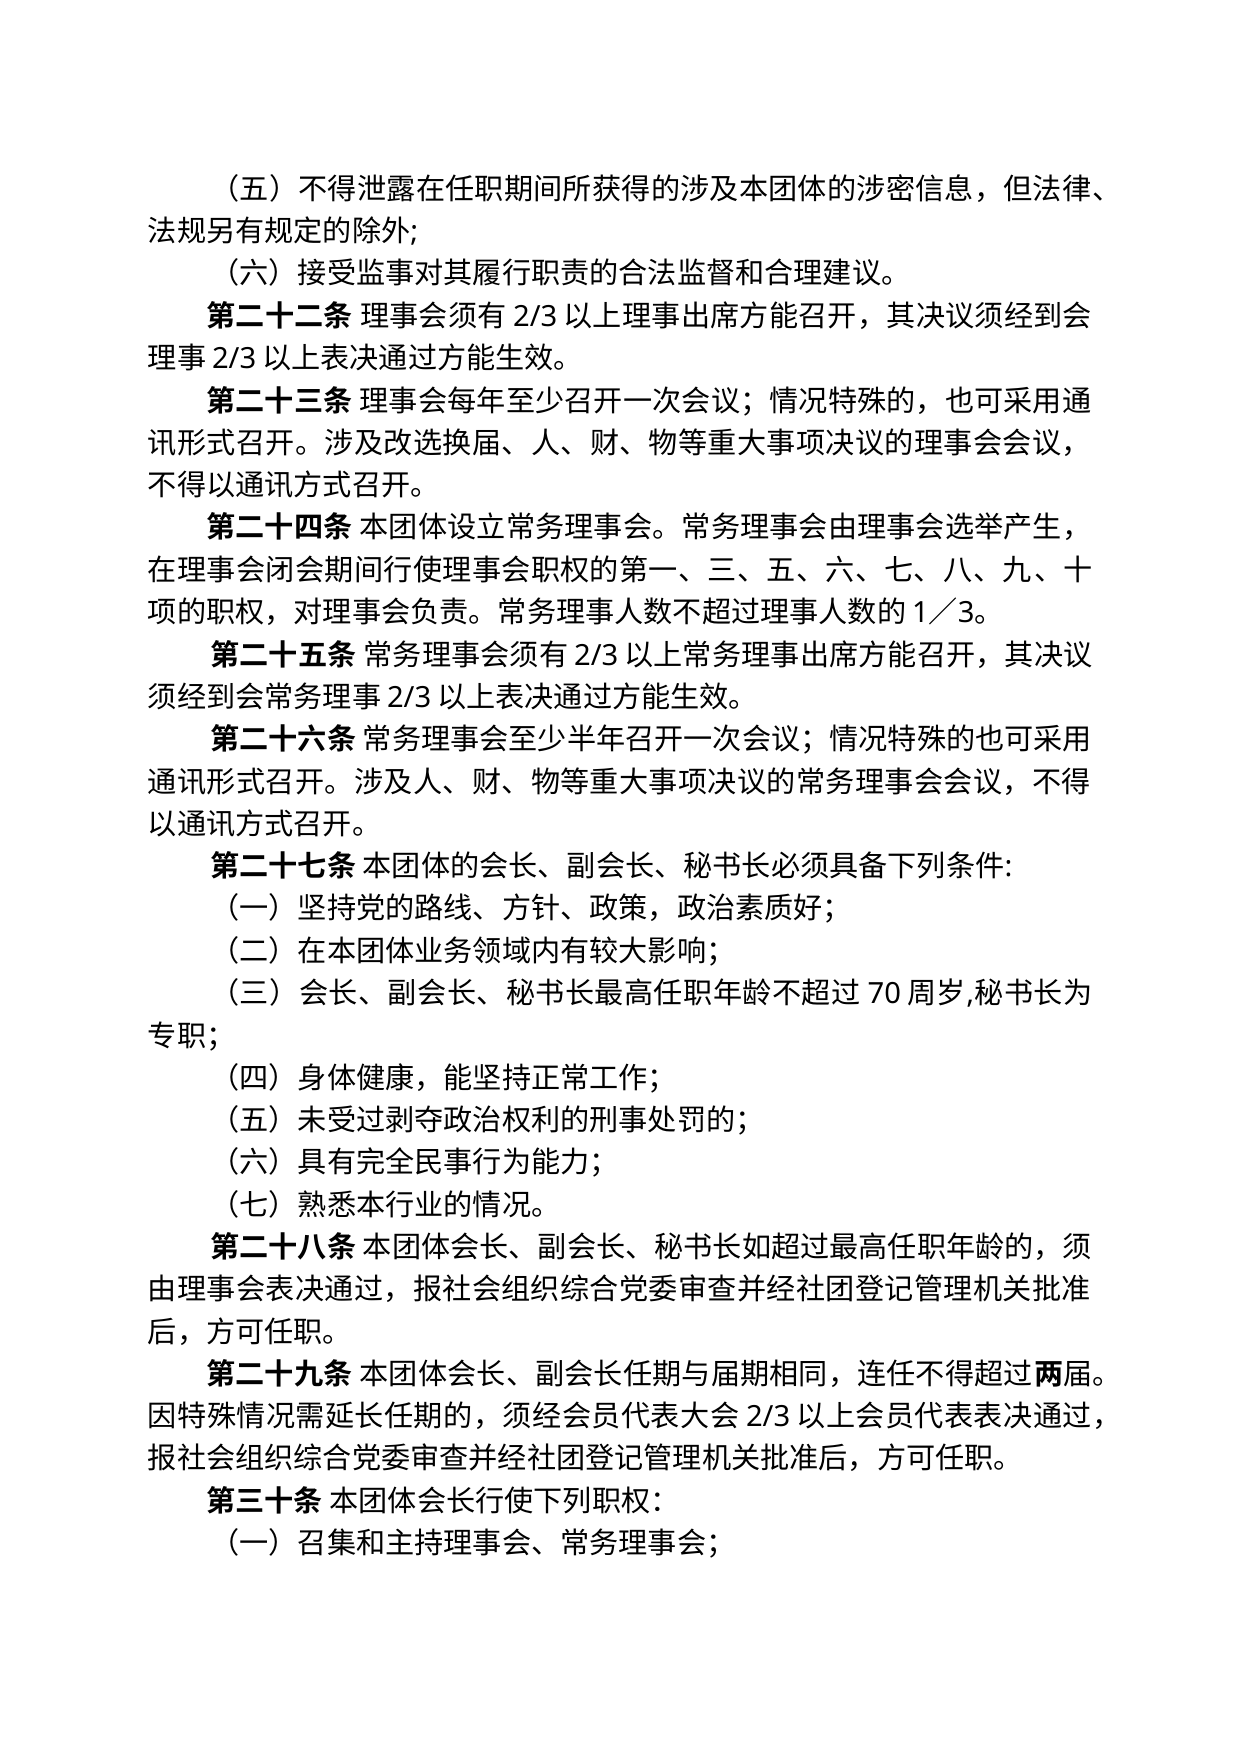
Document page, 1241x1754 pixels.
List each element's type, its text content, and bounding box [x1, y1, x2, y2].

text （一）召集和主持理事会、常务理事会； [148, 1520, 1092, 1562]
text 第二十五条 常务理事会须有2/3以上常务理事出席方能召开，其决议须经到会常务理事2/3以上表决通过方能生效。 [148, 631, 1092, 716]
text 第二十二条 理事会须有2/3以上理事出席方能召开，其决议须经到会理事2/3以上表决通过方能生效。 [148, 292, 1092, 377]
text 第三十条 本团体会长行使下列职权： [148, 1477, 1092, 1520]
text （六）具有完全民事行为能力； [148, 1139, 1092, 1181]
text （一）坚持党的路线、方针、政策，政治素质好； [148, 885, 1092, 927]
text （五）不得泄露在任职期间所获得的涉及本团体的涉密信息，但法律、法规另有规定的除外; [148, 165, 1092, 250]
text （三）会长、副会长、秘书长最高任职年龄不超过70周岁,秘书长为专职； [148, 970, 1092, 1054]
text （二）在本团体业务领域内有较大影响； [148, 927, 1092, 970]
text 第二十八条 本团体会长、副会长、秘书长如超过最高任职年龄的，须由理事会表决通过，报社会组织综合党委审查并经社团登记管理机关批准后，方可任职。 [148, 1223, 1092, 1350]
text （四）身体健康，能坚持正常工作； [148, 1054, 1092, 1097]
text （六）接受监事对其履行职责的合法监督和合理建议。 [148, 250, 1092, 292]
text 第二十六条 常务理事会至少半年召开一次会议；情况特殊的也可采用通讯形式召开。涉及人、财、物等重大事项决议的常务理事会会议，不得以通讯方式召开。 [148, 716, 1092, 843]
text （七）熟悉本行业的情况。 [148, 1181, 1092, 1223]
text 第二十四条 本团体设立常务理事会。常务理事会由理事会选举产生，在理事会闭会期间行使理事会职权的第一、三、五、六、七、八、九、十项的职权，对理事会负责。常务理事人数不超过理事人数的1／3。 [148, 504, 1092, 631]
text （五）未受过剥夺政治权利的刑事处罚的； [148, 1097, 1092, 1139]
text 第二十三条 理事会每年至少召开一次会议；情况特殊的，也可采用通讯形式召开。涉及改选换届、人、财、物等重大事项决议的理事会会议，不得以通讯方式召开。 [148, 377, 1092, 504]
text 第二十九条 本团体会长、副会长任期与届期相同，连任不得超过两届。因特殊情况需延长任期的，须经会员代表大会2/3以上会员代表表决通过，报社会组织综合党委审查并经社团登记管理机关批准后，方可任职。 [148, 1350, 1092, 1477]
text 第二十七条 本团体的会长、副会长、秘书长必须具备下列条件: [148, 843, 1092, 885]
